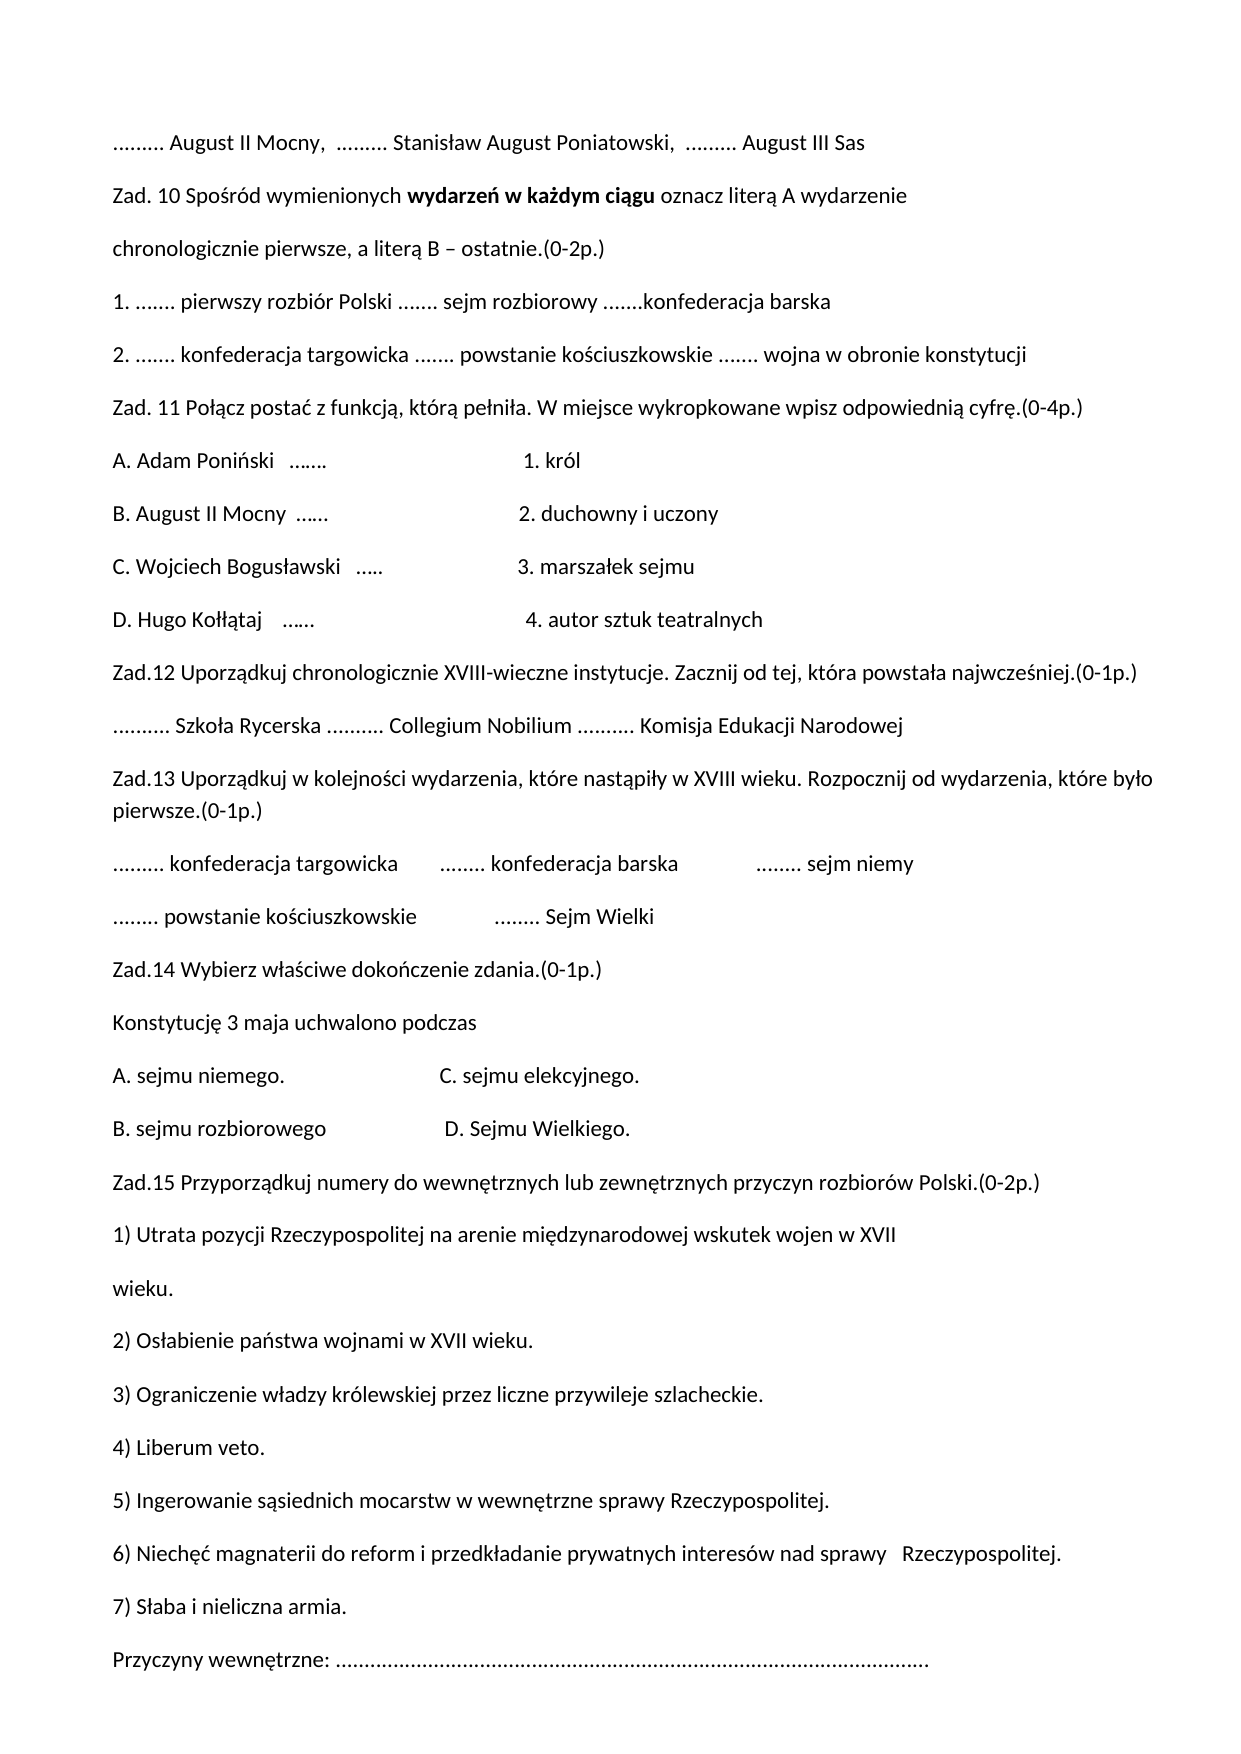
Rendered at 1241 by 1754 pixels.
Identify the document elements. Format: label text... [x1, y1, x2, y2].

text B. August II Mocny …… 2. duchowny i uczony [112, 499, 1165, 527]
text ......... konfederacja targowicka ........ konfederacja barska ........ sejm niemy [112, 849, 1165, 877]
text chronologicznie pierwsze, a literą B – ostatnie.(0-2p.) [112, 234, 1165, 262]
text 1) Utrata pozycji Rzeczypospolitej na arenie międzynarodowej wskutek wojen w XVII [112, 1221, 1165, 1249]
text A. Adam Poniński ……. 1. król [112, 446, 1165, 474]
text Zad. 11 Połącz postać z funkcją, którą pełniła. W miejsce wykropkowane wpisz odpowiednią cyfrę.(0-4p.) [112, 393, 1165, 421]
text Zad.15 Przyporządkuj numery do wewnętrznych lub zewnętrznych przyczyn rozbiorów Polski.(0-2p.) [112, 1168, 1165, 1196]
text .......... Szkoła Rycerska .......... Collegium Nobilium .......... Komisja Edukacji Narodowej [112, 711, 1165, 739]
text 1. ....... pierwszy rozbiór Polski ....... sejm rozbiorowy .......konfederacja barska [112, 287, 1165, 315]
text Zad. 10 Spośród wymienionych wydarzeń w każdym ciągu oznacz literą A wydarzenie [112, 181, 1165, 209]
text Zad.13 Uporządkuj w kolejności wydarzenia, które nastąpiły w XVIII wieku. Rozpocznij od wydarzenia, które było pierwsze.(0-1p.) [112, 764, 1165, 824]
text 5) Ingerowanie sąsiednich mocarstw w wewnętrzne sprawy Rzeczypospolitej. [112, 1486, 1165, 1514]
text wieku. [112, 1274, 1165, 1302]
text B. sejmu rozbiorowego D. Sejmu Wielkiego. [112, 1114, 1165, 1143]
text 6) Niechęć magnaterii do reform i przedkładanie prywatnych interesów nad sprawy Rzeczypospolitej. [112, 1539, 1165, 1567]
text Zad.14 Wybierz właściwe dokończenie zdania.(0-1p.) [112, 956, 1165, 983]
text ......... August II Mocny, ......... Stanisław August Poniatowski, ......... August III Sas [112, 128, 1165, 156]
text Przyczyny wewnętrzne: ....................................................................................................... [112, 1645, 1165, 1673]
text 4) Liberum veto. [112, 1433, 1165, 1461]
text 2. ....... konfederacja targowicka ....... powstanie kościuszkowskie ....... wojna w obronie konstytucji [112, 340, 1165, 368]
text C. Wojciech Bogusławski ….. 3. marszałek sejmu [112, 552, 1165, 580]
text Zad.12 Uporządkuj chronologicznie XVIII-wieczne instytucje. Zacznij od tej, która powstała najwcześniej.(0-1p.) [112, 658, 1165, 686]
text Konstytucję 3 maja uchwalono podczas [112, 1008, 1165, 1037]
text D. Hugo Kołłątaj …… 4. autor sztuk teatralnych [112, 605, 1165, 633]
text 2) Osłabienie państwa wojnami w XVII wieku. [112, 1327, 1165, 1355]
text 7) Słaba i nieliczna armia. [112, 1592, 1165, 1620]
text A. sejmu niemego. C. sejmu elekcyjnego. [112, 1062, 1165, 1089]
text 3) Ograniczenie władzy królewskiej przez liczne przywileje szlacheckie. [112, 1380, 1165, 1408]
text ........ powstanie kościuszkowskie ........ Sejm Wielki [112, 902, 1165, 931]
